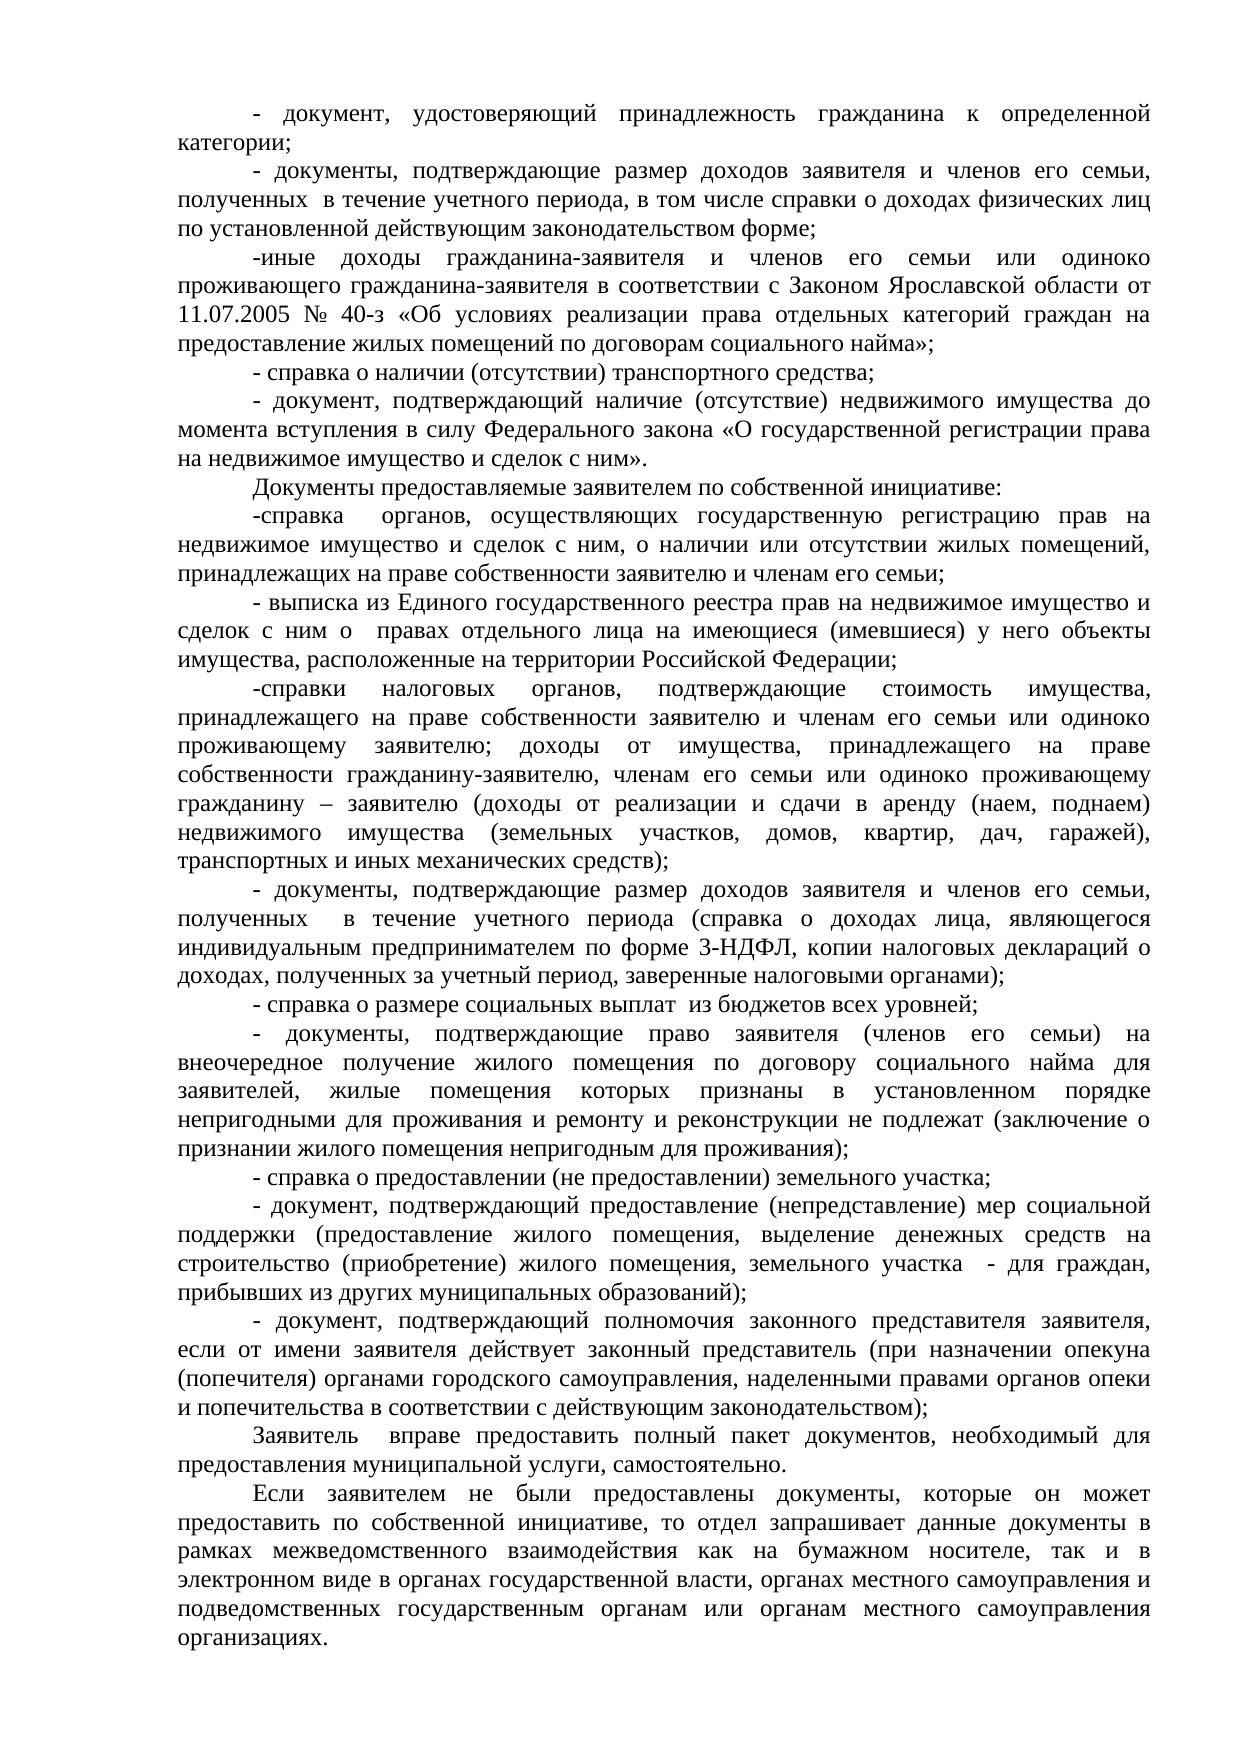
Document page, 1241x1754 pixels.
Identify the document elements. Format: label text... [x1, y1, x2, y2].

text - документ, подтверждающий предоставление (непредставление) мер социальной поддержки (предоставление жилого помещения, выделение денежных средств на строительство (приобретение) жилого помещения, земельного участка - для граждан, прибывших из других муниципальных образований); [177, 1190, 1152, 1305]
text - справка о наличии (отсутствии) транспортного средства; [177, 357, 1152, 385]
text - справка о размере социальных выплат из бюджетов всех уровней; [177, 989, 1152, 1018]
text -иные доходы гражданина-заявителя и членов его семьи или одиноко проживающего гражданина-заявителя в соответствии с Законом Ярославской области от 11.07.2005 № 40-з «Об условиях реализации права отдельных категорий граждан на предоставление жилых помещений по договорам социального найма»; [177, 242, 1152, 357]
text - документ, удостоверяющий принадлежность гражданина к определенной категории; [177, 98, 1152, 155]
text - документы, подтверждающие размер доходов заявителя и членов его семьи, полученных в течение учетного периода, в том числе справки о доходах физических лиц по установленной действующим законодательством форме; [177, 155, 1152, 242]
text - документ, подтверждающий полномочия законного представителя заявителя, если от имени заявителя действует законный представитель (при назначении опекуна (попечителя) органами городского самоуправления, наделенными правами органов опеки и попечительства в соответствии с действующим законодательством); [177, 1305, 1152, 1420]
text Если заявителем не были предоставлены документы, которые он может предоставить по собственной инициативе, то отдел запрашивает данные документы в рамках межведомственного взаимодействия как на бумажном носителе, так и в электронном виде в органах государственной власти, органах местного самоуправления и подведомственных государственным органам или органам местного самоуправления организациях. [177, 1478, 1152, 1650]
text - документ, подтверждающий наличие (отсутствие) недвижимого имущества до момента вступления в силу Федерального закона «О государственной регистрации права на недвижимое имущество и сделок с ним». [177, 385, 1152, 472]
text - документы, подтверждающие размер доходов заявителя и членов его семьи, полученных в течение учетного периода (справка о доходах лица, являющегося индивидуальным предпринимателем по форме 3-НДФЛ, копии налоговых деклараций о доходах, полученных за учетный период, заверенные налоговыми органами); [177, 874, 1152, 989]
text -справки налоговых органов, подтверждающие стоимость имущества, принадлежащего на праве собственности заявителю и членам его семьи или одиноко проживающему заявителю; доходы от имущества, принадлежащего на праве собственности гражданину-заявителю, членам его семьи или одиноко проживающему гражданину – заявителю (доходы от реализации и сдачи в аренду (наем, поднаем) недвижимого имущества (земельных участков, домов, квартир, дач, гаражей), транспортных и иных механических средств); [177, 673, 1152, 874]
text -справка органов, осуществляющих государственную регистрацию прав на недвижимое имущество и сделок с ним, о наличии или отсутствии жилых помещений, принадлежащих на праве собственности заявителю и членам его семьи; [177, 500, 1152, 587]
text Документы предоставляемые заявителем по собственной инициативе: [177, 472, 1152, 500]
text - справка о предоставлении (не предоставлении) земельного участка; [177, 1162, 1152, 1190]
text - выписка из Единого государственного реестра прав на недвижимое имущество и сделок с ним о правах отдельного лица на имеющиеся (имевшиеся) у него объекты имущества, расположенные на территории Российской Федерации; [177, 587, 1152, 673]
text - документы, подтверждающие право заявителя (членов его семьи) на внеочередное получение жилого помещения по договору социального найма для заявителей, жилые помещения которых признаны в установленном порядке непригодными для проживания и ремонту и реконструкции не подлежат (заключение о признании жилого помещения непригодным для проживания); [177, 1018, 1152, 1162]
text Заявитель вправе предоставить полный пакет документов, необходимый для предоставления муниципальной услуги, самостоятельно. [177, 1420, 1152, 1478]
